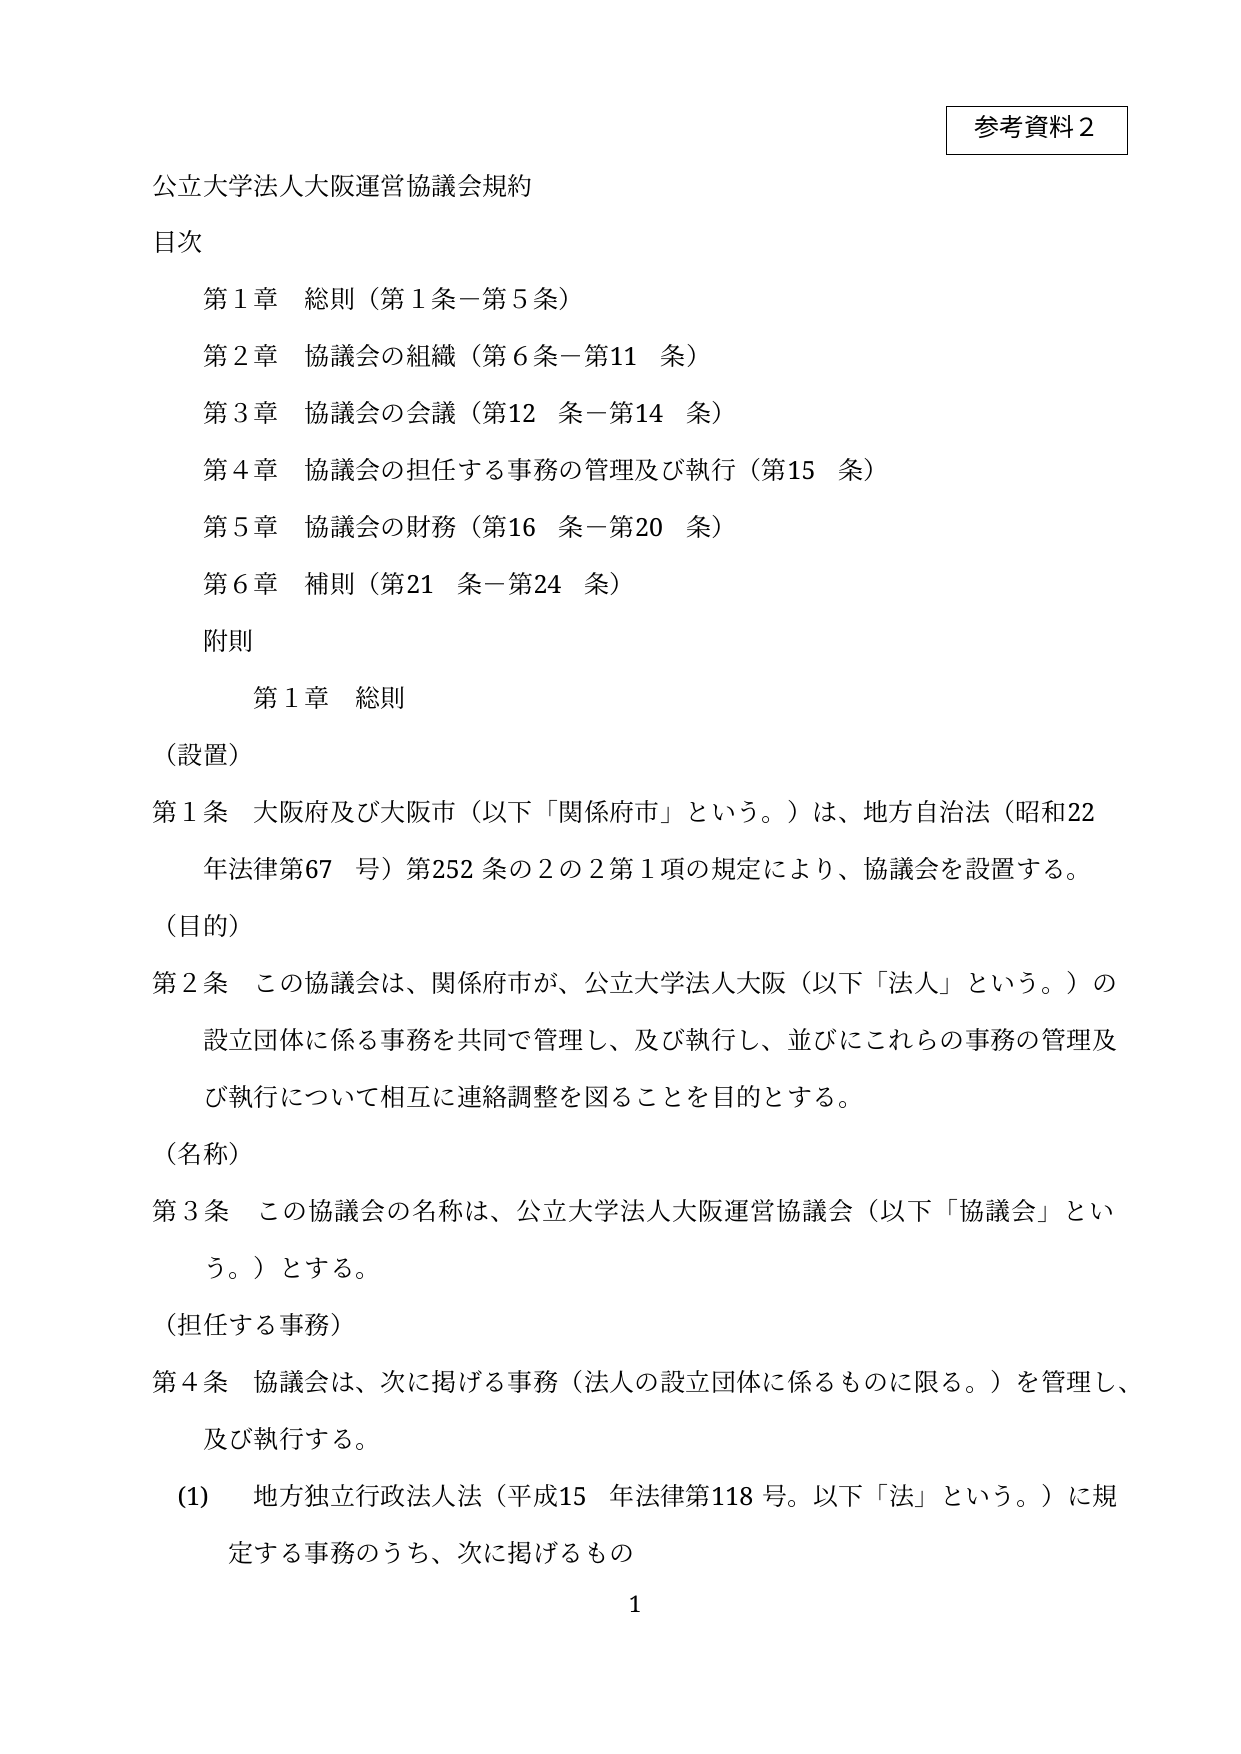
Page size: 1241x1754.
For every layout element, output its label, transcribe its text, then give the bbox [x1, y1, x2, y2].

text 第４章 協議会の担任する事務の管理及び執行（第15条） [152, 441, 1118, 497]
text 附則 [152, 611, 1118, 668]
text 第１条 大阪府及び大阪市（以下「関係府市」という。）は、地方自治法（昭和22年法律第67号）第252条の２の２第１項の規定により、協議会を設置する。 [152, 782, 1118, 896]
text （担任する事務） [152, 1295, 1118, 1352]
text 目次 [152, 213, 1118, 269]
text 第４条 協議会は、次に掲げる事務（法人の設立団体に係るものに限る。）を管理し、及び執行する。 [152, 1352, 1118, 1466]
text （設置） [152, 725, 1118, 782]
text 第１章 総則（第１条－第５条） [152, 269, 1118, 327]
text 公立大学法人大阪運営協議会規約 [152, 156, 1118, 213]
text （名称） [152, 1124, 1118, 1181]
list 地方独立行政法人法（平成15年法律第118号。以下「法」という。）に規定する事務のうち、次に掲げるもの [167, 1466, 1118, 1580]
text （目的） [152, 896, 1118, 953]
text 第５章 協議会の財務（第16条－第20条） [152, 497, 1118, 554]
text 第２条 この協議会は、関係府市が、公立大学法人大阪（以下「法人」という。）の設立団体に係る事務を共同で管理し、及び執行し、並びにこれらの事務の管理及び執行について相互に連絡調整を図ることを目的とする。 [152, 953, 1118, 1124]
text 第３章 協議会の会議（第12条－第14条） [152, 383, 1118, 441]
text 第６章 補則（第21条－第24条） [152, 554, 1118, 611]
text 第１章 総則 [152, 668, 1118, 725]
text 第２章 協議会の組織（第６条－第11条） [152, 327, 1118, 383]
text 第３条 この協議会の名称は、公立大学法人大阪運営協議会（以下「協議会」という。）とする。 [152, 1181, 1118, 1295]
